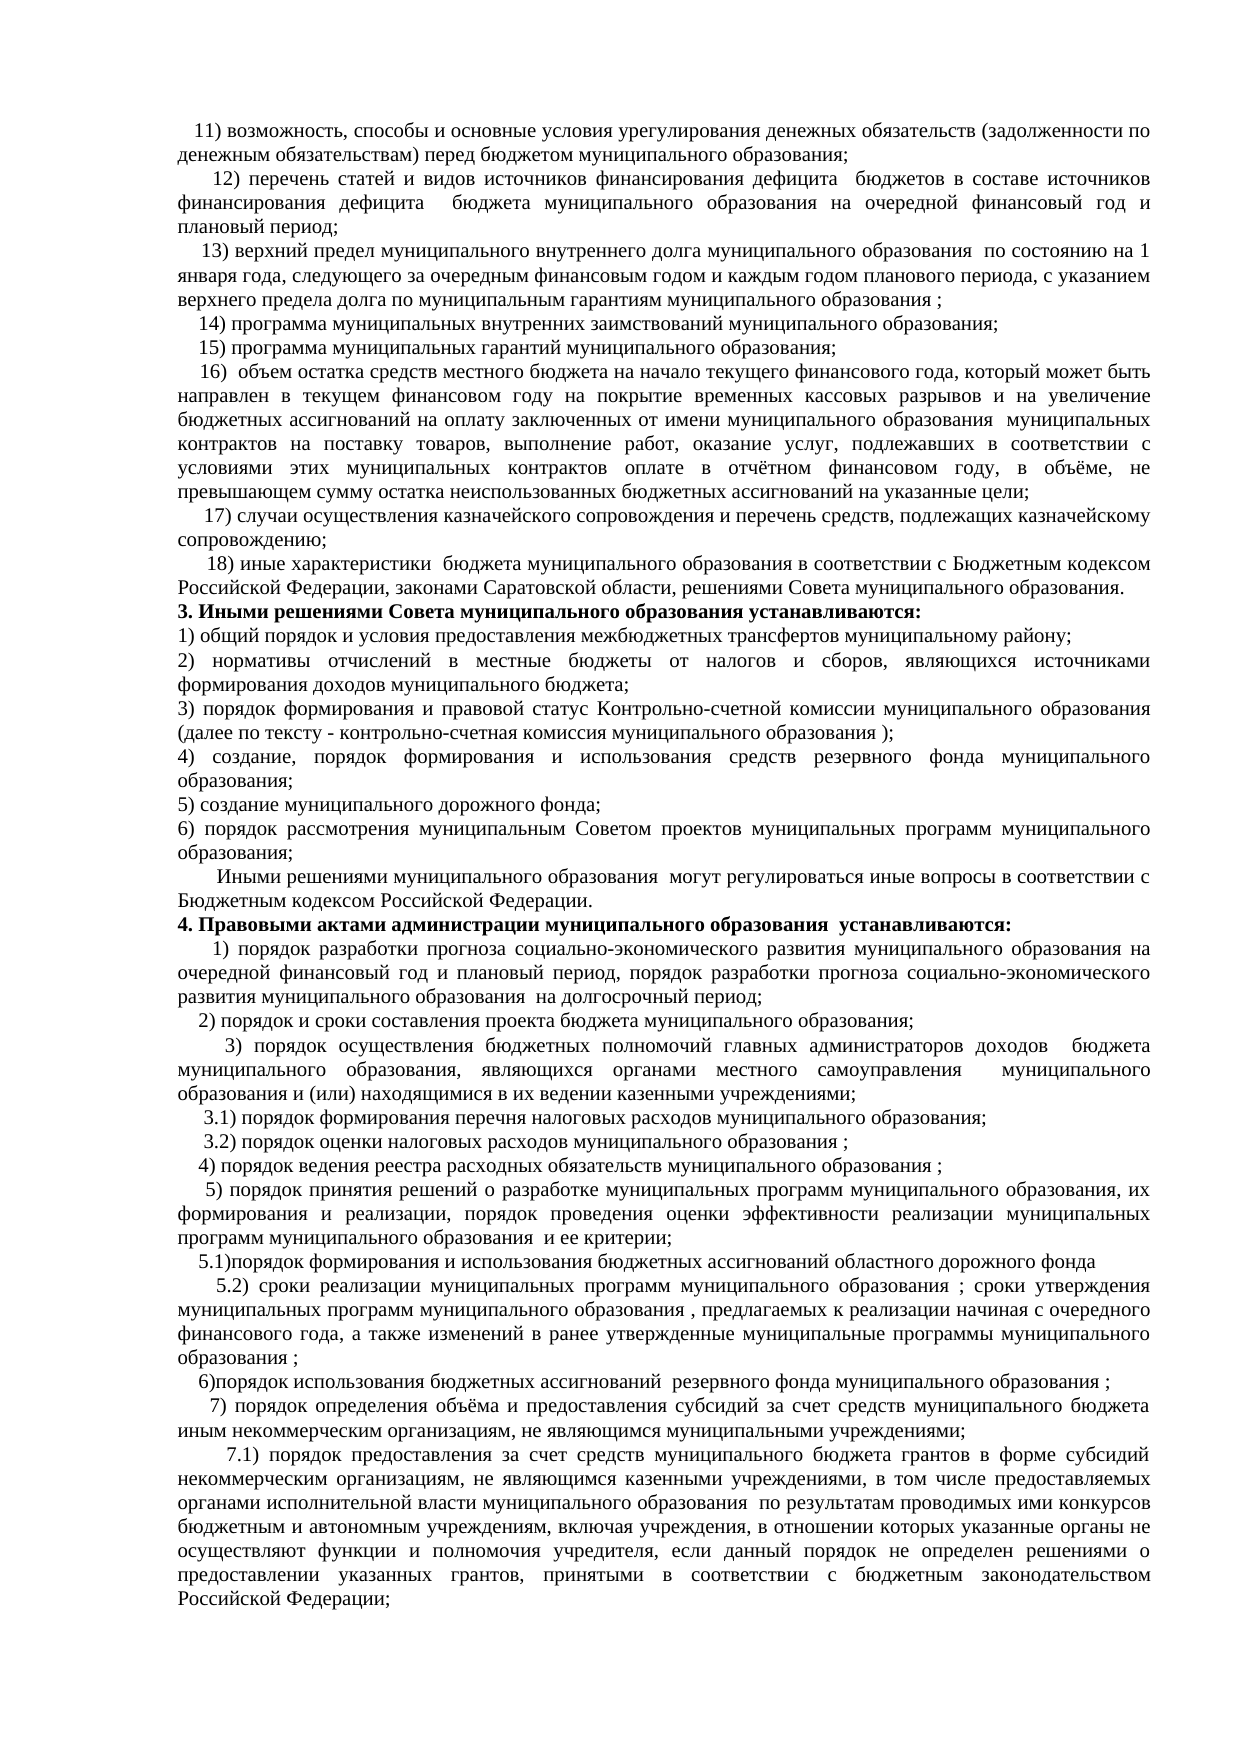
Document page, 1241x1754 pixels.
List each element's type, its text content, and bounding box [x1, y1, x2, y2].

text 12) перечень статей и видов источников финансирования дефицита бюджетов в составе источников финансирования дефицита бюджета муниципального образования на очередной финансовый год и плановый период; [177, 166, 1152, 238]
text 1) общий порядок и условия предоставления межбюджетных трансфертов муниципальному району; [177, 623, 1152, 647]
text 5.1)порядок формирования и использования бюджетных ассигнований областного дорожного фонда [177, 1249, 1152, 1273]
text 11) возможность, способы и основные условия урегулирования денежных обязательств (задолженности по денежным обязательствам) перед бюджетом муниципального образования; [177, 118, 1152, 166]
text 7.1) порядок предоставления за счет средств муниципального бюджета грантов в форме субсидий некоммерческим организациям, не являющимся казенными учреждениями, в том числе предоставляемых органами исполнительной власти муниципального образования по результатам проводимых ими конкурсов бюджетным и автономным учреждениям, включая учреждения, в отношении которых указанные органы не осуществляют функции и полномочия учредителя, если данный порядок не определен решениями о предоставлении указанных грантов, принятыми в соответствии с бюджетным законодательством Российской Федерации; [177, 1442, 1152, 1610]
text 15) программа муниципальных гарантий муниципального образования; [177, 335, 1152, 359]
text 3.2) порядок оценки налоговых расходов муниципального образования ; [177, 1129, 1152, 1153]
text 1) порядок разработки прогноза социально-экономического развития муниципального образования на очередной финансовый год и плановый период, порядок разработки прогноза социально-экономического развития муниципального образования на долгосрочный период; [177, 936, 1152, 1008]
text 14) программа муниципальных внутренних заимствований муниципального образования; [177, 311, 1152, 335]
text 2) нормативы отчислений в местные бюджеты от налогов и сборов, являющихся источниками формирования доходов муниципального бюджета; [177, 647, 1152, 696]
text 18) иные характеристики бюджета муниципального образования в соответствии с Бюджетным кодексом Российской Федерации, законами Саратовской области, решениями Совета муниципального образования. [177, 551, 1152, 599]
text 3.1) порядок формирования перечня налоговых расходов муниципального образования; [177, 1105, 1152, 1129]
text Иными решениями муниципального образования могут регулироваться иные вопросы в соответствии с Бюджетным кодексом Российской Федерации. [177, 864, 1152, 912]
text 3) порядок осуществления бюджетных полномочий главных администраторов доходов бюджета муниципального образования, являющихся органами местного самоуправления муниципального образования и (или) находящимися в их ведении казенными учреждениями; [177, 1032, 1152, 1105]
text 7) порядок определения объёма и предоставления субсидий за счет средств муниципального бюджета иным некоммерческим организациям, не являющимся муниципальными учреждениями; [177, 1393, 1152, 1442]
text 3. Иными решениями Совета муниципального образования устанавливаются: [177, 599, 1152, 623]
text 6)порядок использования бюджетных ассигнований резервного фонда муниципального образования ; [177, 1369, 1152, 1393]
text 4. Правовыми актами администрации муниципального образования устанавливаются: [177, 912, 1152, 936]
text 16) объем остатка средств местного бюджета на начало текущего финансового года, который может быть направлен в текущем финансовом году на покрытие временных кассовых разрывов и на увеличение бюджетных ассигнований на оплату заключенных от имени муниципального образования муниципальных контрактов на поставку товаров, выполнение работ, оказание услуг, подлежавших в соответствии с условиями этих муниципальных контрактов оплате в отчётном финансовом году, в объёме, не превышающем сумму остатка неиспользованных бюджетных ассигнований на указанные цели; [177, 359, 1152, 503]
text 6) порядок рассмотрения муниципальным Советом проектов муниципальных программ муниципального образования; [177, 816, 1152, 864]
text 5) порядок принятия решений о разработке муниципальных программ муниципального образования, их формирования и реализации, порядок проведения оценки эффективности реализации муниципальных программ муниципального образования и ее критерии; [177, 1177, 1152, 1249]
text 13) верхний предел муниципального внутреннего долга муниципального образования по состоянию на 1 января года, следующего за очередным финансовым годом и каждым годом планового периода, с указанием верхнего предела долга по муниципальным гарантиям муниципального образования ; [177, 238, 1152, 311]
text 2) порядок и сроки составления проекта бюджета муниципального образования; [177, 1008, 1152, 1032]
text 5) создание муниципального дорожного фонда; [177, 792, 1152, 816]
text 4) порядок ведения реестра расходных обязательств муниципального образования ; [177, 1153, 1152, 1177]
text 17) случаи осуществления казначейского сопровождения и перечень средств, подлежащих казначейскому сопровождению; [177, 503, 1152, 551]
text 3) порядок формирования и правовой статус Контрольно-счетной комиссии муниципального образования (далее по тексту - контрольно-счетная комиссия муниципального образования ); [177, 696, 1152, 744]
text 4) создание, порядок формирования и использования средств резервного фонда муниципального образования; [177, 744, 1152, 792]
text 5.2) сроки реализации муниципальных программ муниципального образования ; сроки утверждения муниципальных программ муниципального образования , предлагаемых к реализации начиная с очередного финансового года, а также изменений в ранее утвержденные муниципальные программы муниципального образования ; [177, 1273, 1152, 1369]
